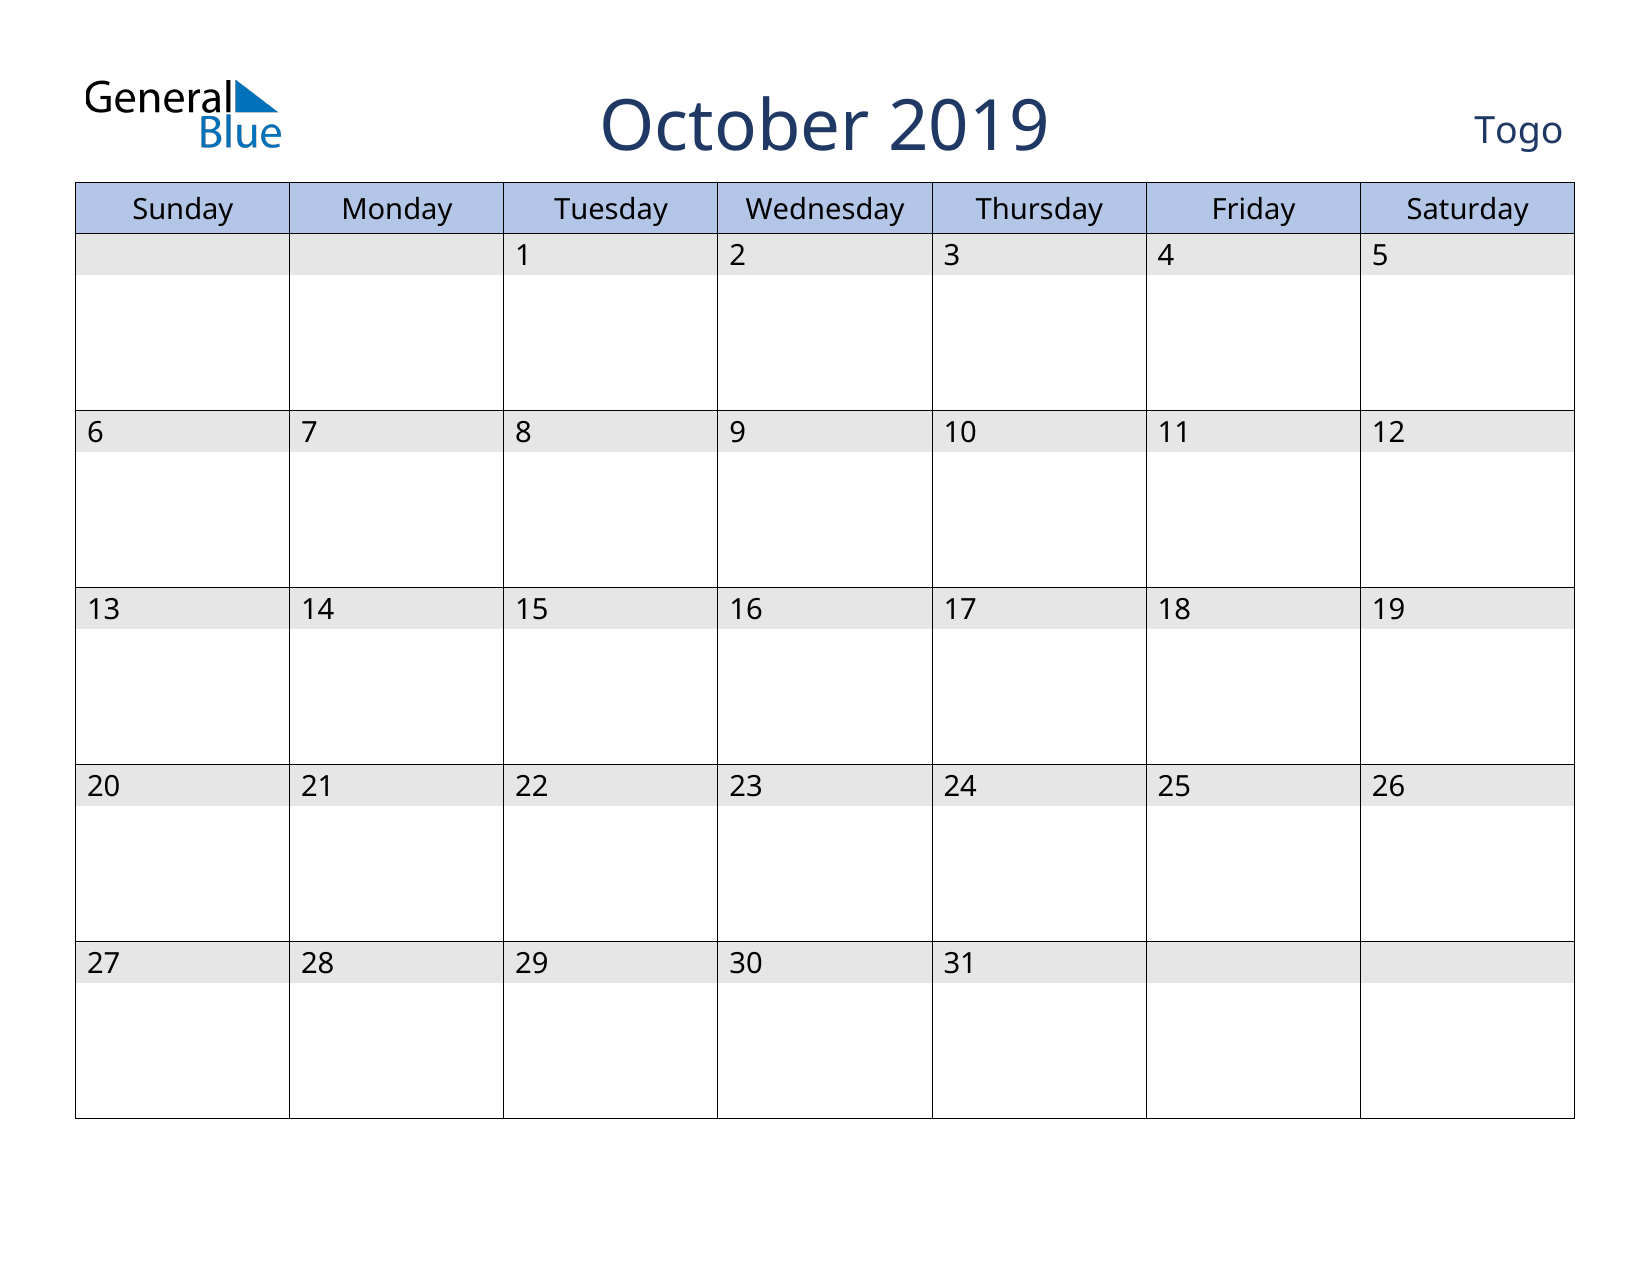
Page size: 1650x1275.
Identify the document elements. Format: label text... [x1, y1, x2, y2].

table_cell 31 [933, 942, 1146, 983]
table_cell [933, 983, 1146, 1118]
table_cell Friday [1147, 183, 1360, 233]
table_cell 18 [1147, 588, 1360, 629]
table_cell [1147, 629, 1360, 764]
table_cell Monday [290, 183, 503, 233]
table_cell 3 [933, 234, 1146, 275]
table_cell [1147, 275, 1360, 410]
table_cell [1361, 452, 1574, 587]
table_cell 24 [933, 765, 1146, 806]
table_cell Tuesday [504, 183, 717, 233]
table_cell 29 [504, 942, 717, 983]
table_cell [718, 275, 932, 410]
table_cell [504, 629, 717, 764]
table_cell [504, 452, 717, 587]
table_cell [504, 275, 717, 410]
table_cell [933, 452, 1146, 587]
table_cell [933, 806, 1146, 941]
table_cell Sunday [76, 183, 289, 233]
table_cell [290, 806, 503, 941]
table_cell [76, 275, 289, 410]
table_cell 19 [1361, 588, 1574, 629]
table_cell 22 [504, 765, 717, 806]
table_cell 11 [1147, 411, 1360, 452]
table_cell 4 [1147, 234, 1360, 275]
table_cell 16 [718, 588, 932, 629]
table_cell [290, 234, 503, 275]
table_cell 26 [1361, 765, 1574, 806]
table_cell [1361, 629, 1574, 764]
table_cell [1361, 275, 1574, 410]
table_cell [1361, 806, 1574, 941]
table_cell 14 [290, 588, 503, 629]
table_header October 2019 [504, 75, 1146, 182]
table_cell [718, 629, 932, 764]
table_cell 7 [290, 411, 503, 452]
table_cell [718, 806, 932, 941]
table_cell [76, 806, 289, 941]
table_cell [1147, 942, 1360, 983]
table_cell 8 [504, 411, 717, 452]
table_cell [76, 452, 289, 587]
table_cell 25 [1147, 765, 1360, 806]
table_cell [1361, 983, 1574, 1118]
table_cell 2 [718, 234, 932, 275]
table_cell [504, 806, 717, 941]
table_cell 12 [1361, 411, 1574, 452]
table_cell 28 [290, 942, 503, 983]
table_cell 17 [933, 588, 1146, 629]
table_cell [1147, 806, 1360, 941]
table_cell Wednesday [718, 183, 932, 233]
table_cell [76, 983, 289, 1118]
table_cell 1 [504, 234, 717, 275]
table_cell [290, 452, 503, 587]
table_cell [933, 275, 1146, 410]
table_cell 20 [76, 765, 289, 806]
table_cell Thursday [933, 183, 1146, 233]
table_cell [290, 275, 503, 410]
table_header [76, 75, 503, 182]
table_cell 21 [290, 765, 503, 806]
table_cell [76, 629, 289, 764]
table_header Togo [1146, 75, 1574, 182]
table_cell 13 [76, 588, 289, 629]
table_cell 23 [718, 765, 932, 806]
table_cell [1147, 452, 1360, 587]
table_cell 15 [504, 588, 717, 629]
table_cell [1147, 983, 1360, 1118]
table_cell 10 [933, 411, 1146, 452]
table_cell 27 [76, 942, 289, 983]
picture [86, 80, 281, 148]
table_cell [290, 983, 503, 1118]
table_cell [290, 629, 503, 764]
table_cell [933, 629, 1146, 764]
table_cell 5 [1361, 234, 1574, 275]
table_cell [718, 983, 932, 1118]
table_cell [1361, 942, 1574, 983]
table_cell 30 [718, 942, 932, 983]
table_cell [504, 983, 717, 1118]
table_cell [718, 452, 932, 587]
table_cell 9 [718, 411, 932, 452]
table_cell 6 [76, 411, 289, 452]
table_cell [76, 234, 289, 275]
table_cell Saturday [1361, 183, 1574, 233]
